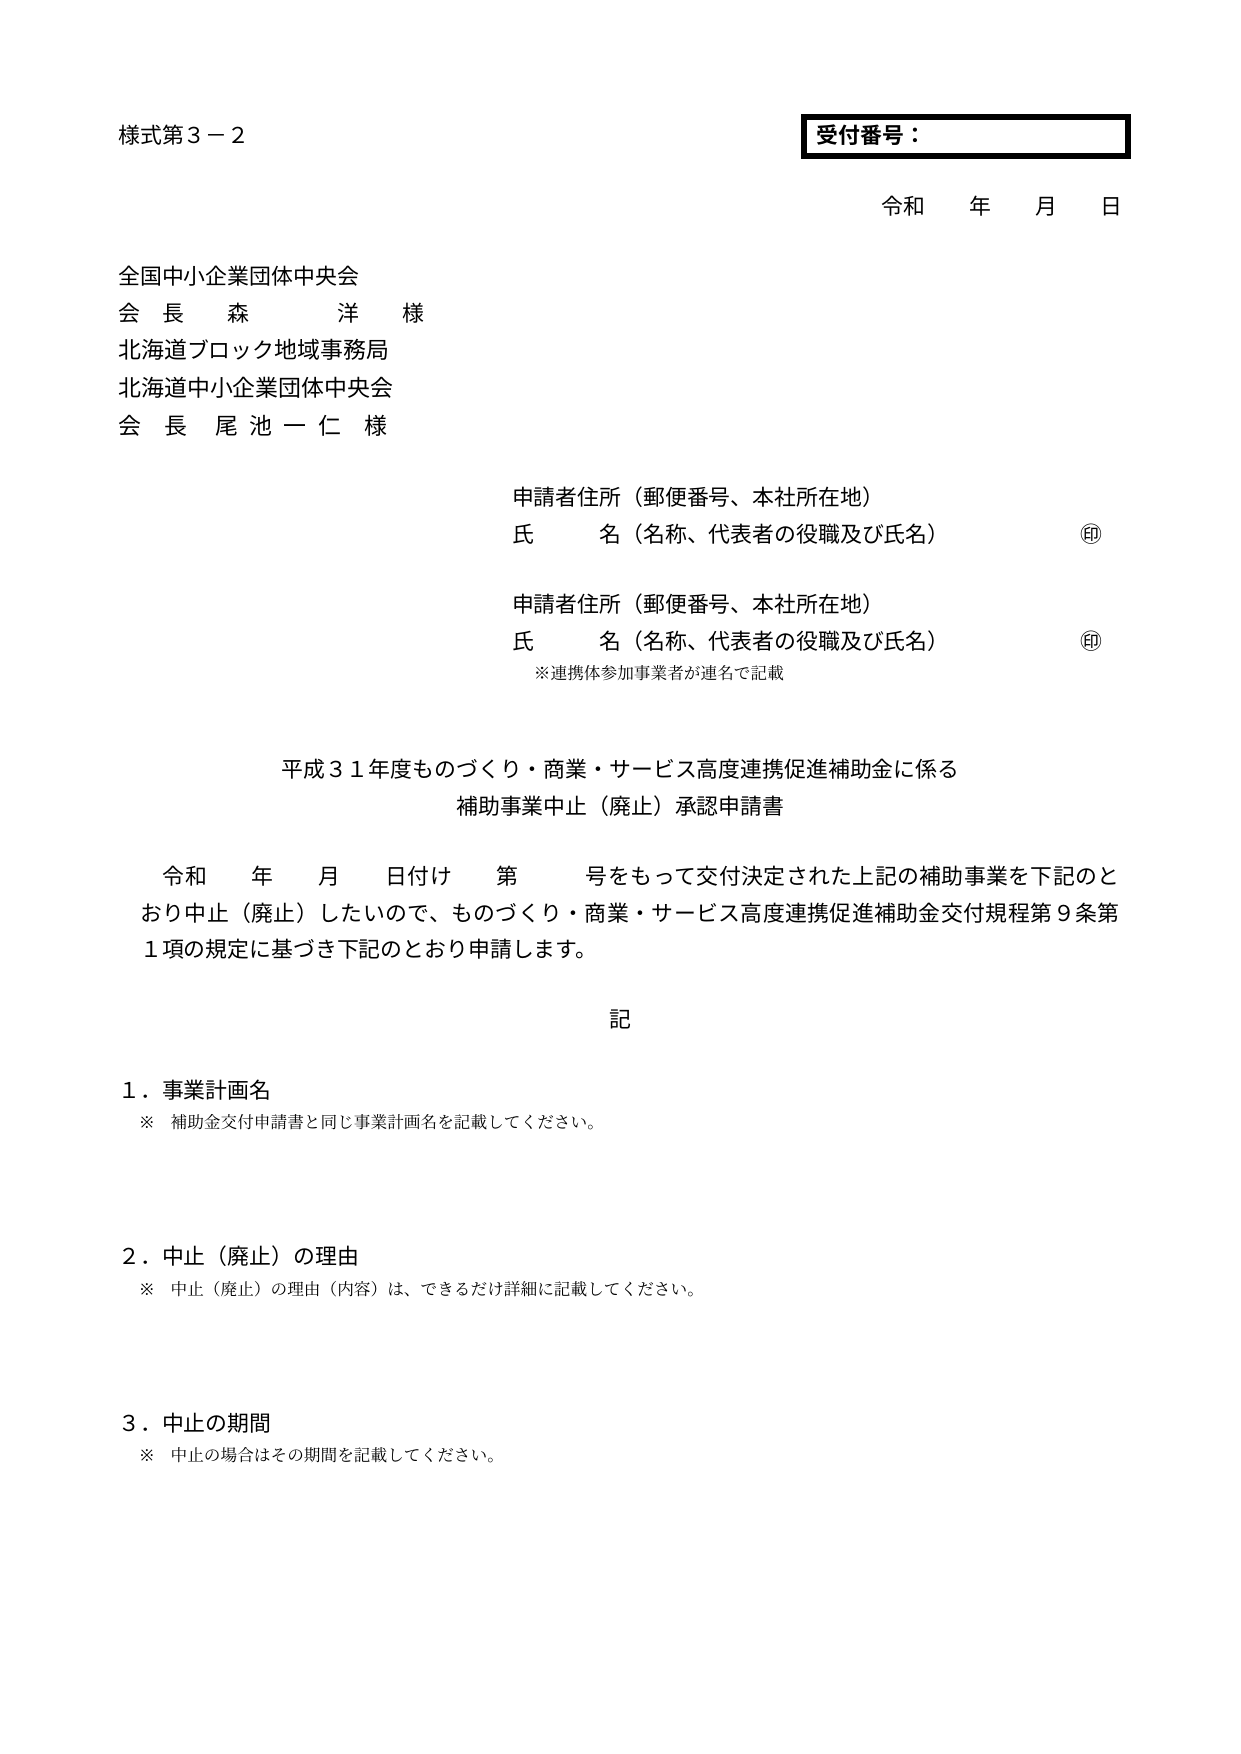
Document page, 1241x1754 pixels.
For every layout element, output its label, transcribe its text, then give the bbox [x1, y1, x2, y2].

text 北海道ブロック地域事務局 [118, 332, 1122, 365]
text 様式第３－２ [118, 118, 801, 150]
text 会 長 森 洋 様 [118, 296, 1122, 327]
text 北海道中小企業団体中央会 [118, 370, 1122, 403]
text 会 長 尾池一仁 様 [118, 408, 1122, 441]
text １．事業計画名 [118, 1073, 1122, 1104]
text ※ 中止の場合はその期間を記載してください。 [140, 1442, 1122, 1466]
text 令和 年 月 日 [118, 189, 1122, 220]
text ３．中止の期間 [118, 1406, 1122, 1437]
text 平成３１年度ものづくり・商業・サービス高度連携促進補助金に係る [118, 752, 1122, 784]
text ２．中止（廃止）の理由 [118, 1239, 1122, 1271]
text 記 [118, 1002, 1122, 1034]
text 令和 年 月 日付け 第 号をもって交付決定された上記の補助事業を下記のとおり中止（廃止）したいので、ものづくり・商業・サービス高度連携促進補助金交付規程第９条第１項の規定に基づき下記のとおり申請します。 [118, 859, 1122, 963]
text 全国中小企業団体中央会 [118, 259, 1122, 291]
text 氏 名（名称、代表者の役職及び氏名） ㊞ [118, 517, 1122, 548]
text 氏 名（名称、代表者の役職及び氏名） ㊞ [118, 624, 1122, 655]
text ※ 補助金交付申請書と同じ事業計画名を記載してください。 [140, 1109, 1122, 1133]
text 申請者住所（郵便番号、本社所在地） [118, 480, 1122, 512]
text 補助事業中止（廃止）承認申請書 [118, 789, 1122, 820]
text ※ 中止（廃止）の理由（内容）は、できるだけ詳細に記載してください。 [140, 1276, 1122, 1300]
text 申請者住所（郵便番号、本社所在地） [118, 587, 1122, 619]
text ※連携体参加事業者が連名で記載 [118, 660, 1122, 684]
